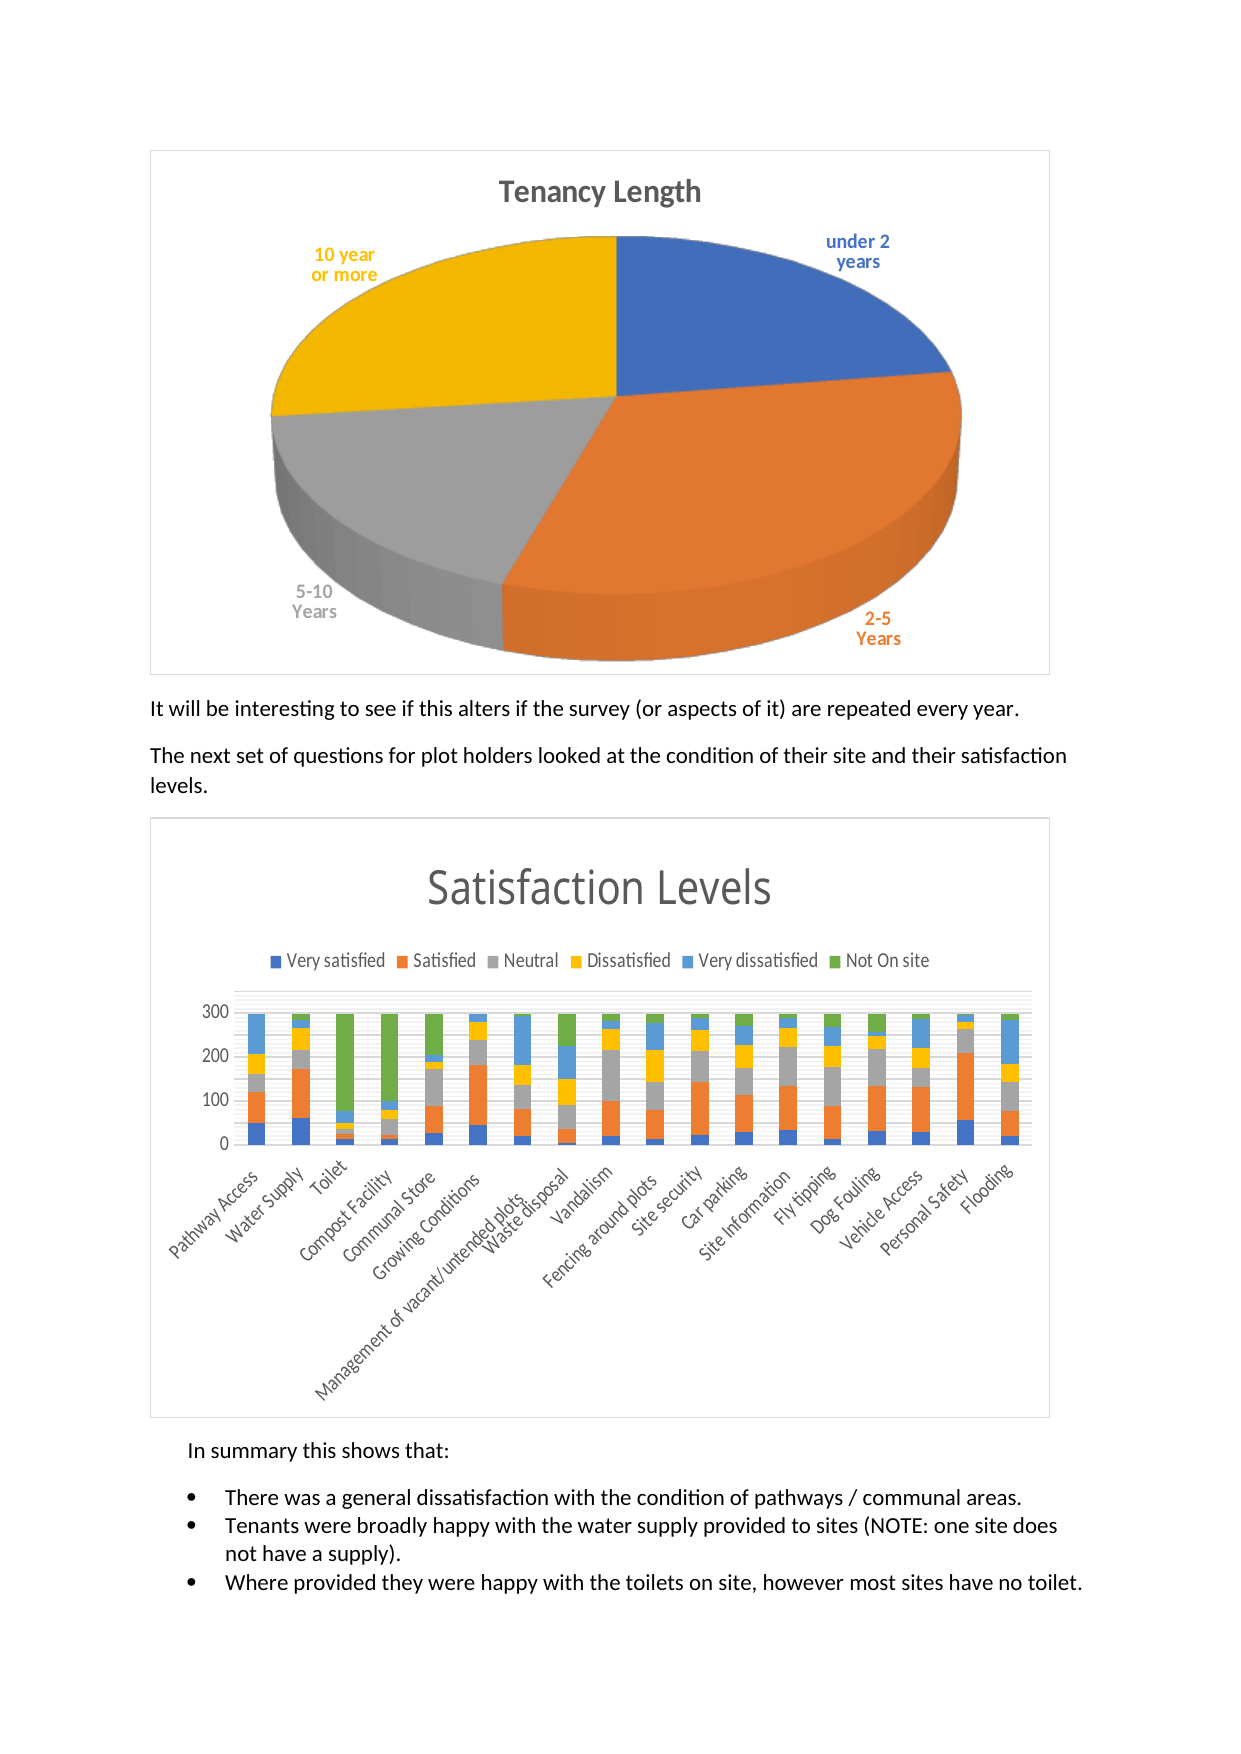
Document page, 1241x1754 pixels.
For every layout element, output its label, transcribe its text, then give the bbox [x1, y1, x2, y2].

text In summary this shows that: [187, 1437, 1090, 1465]
list Tenants were broadly happy with the water supply provided to sites (NOTE: one site does not have a supply). [187, 1512, 1090, 1568]
text The next set of questions for plot holders looked at the condition of their site and their satisfaction levels. [150, 741, 1090, 799]
list Where provided they were happy with the toilets on site, however most sites have no toilet. [187, 1568, 1090, 1596]
list There was a general dissatisfaction with the condition of pathways / communal areas. [187, 1483, 1090, 1512]
text It will be interesting to see if this alters if the survey (or aspects of it) are repeated every year. [150, 694, 1090, 722]
